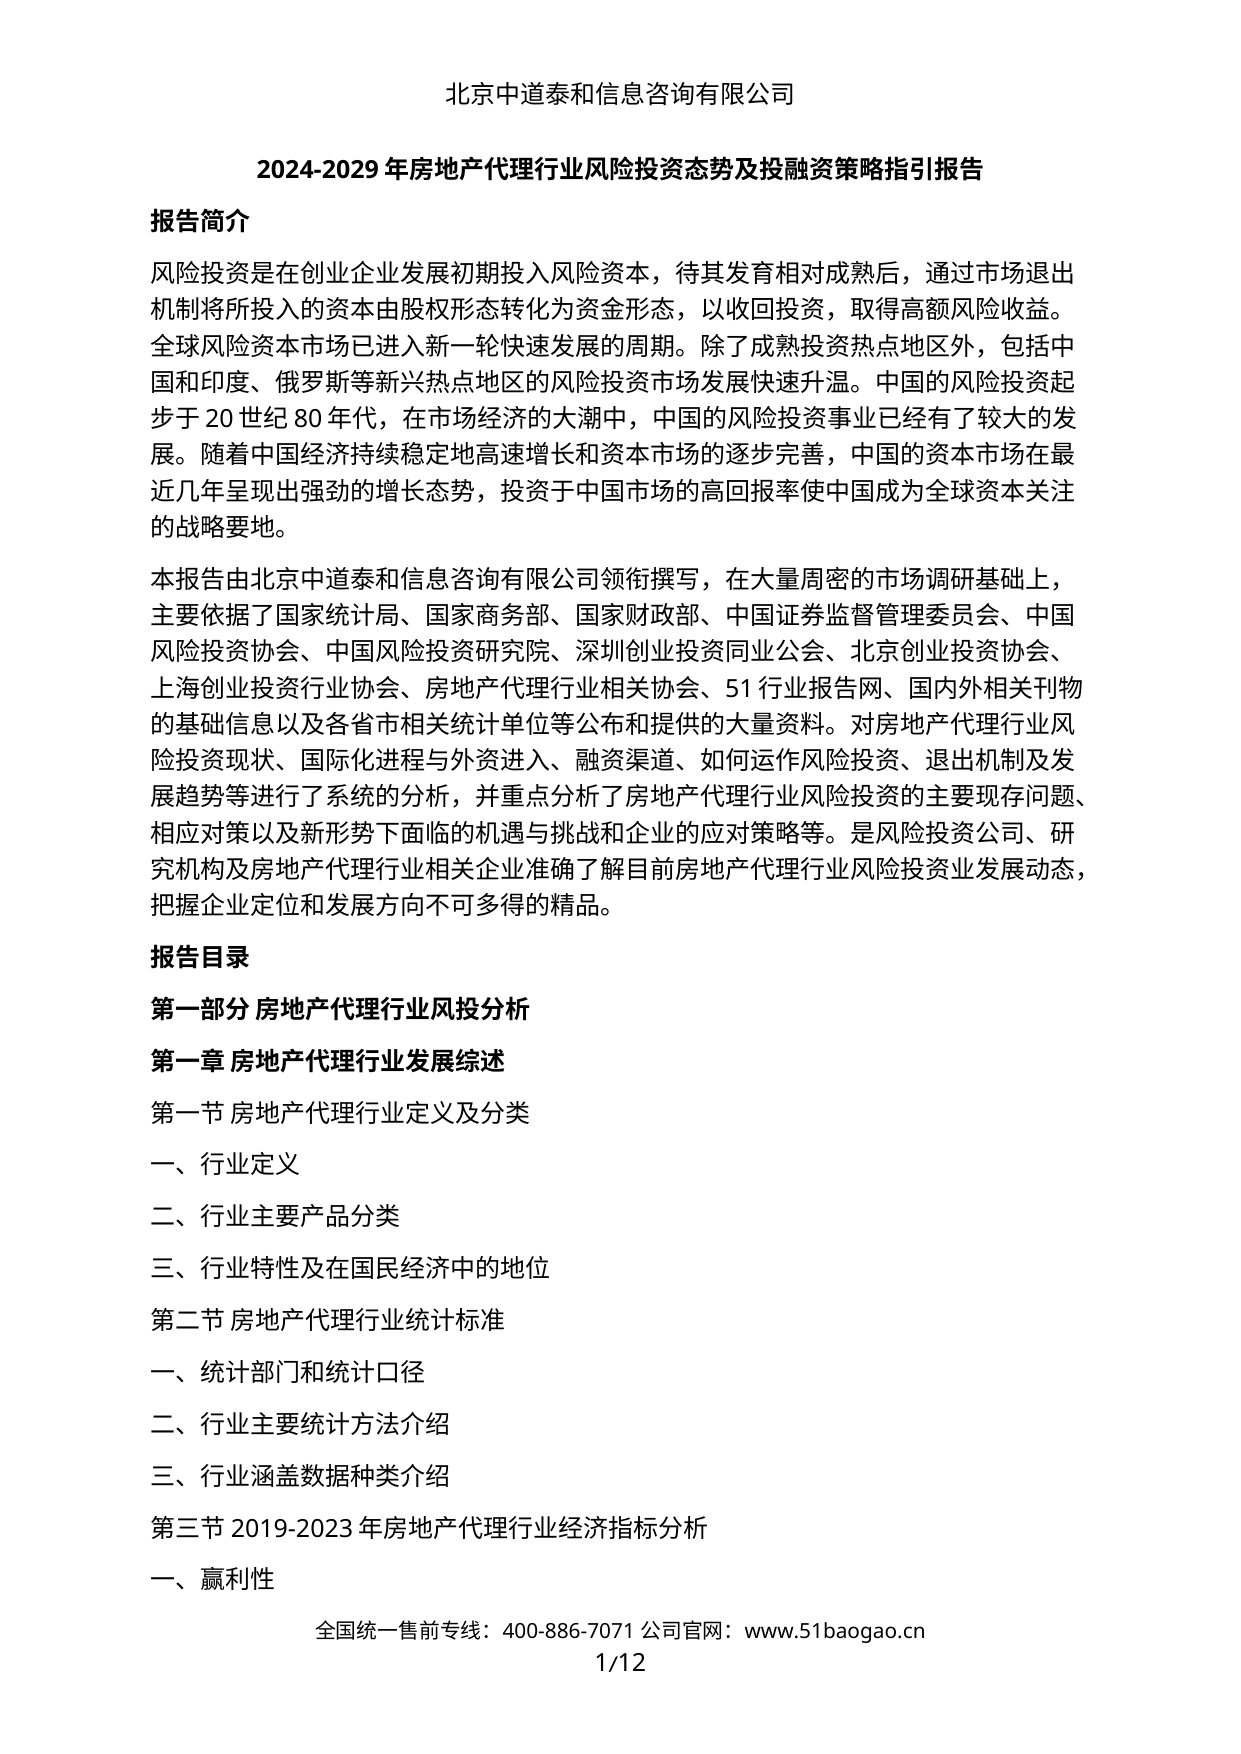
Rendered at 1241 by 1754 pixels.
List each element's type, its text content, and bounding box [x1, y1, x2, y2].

text 一、赢利性 [150, 1560, 1090, 1596]
text 一、统计部门和统计口径 [150, 1352, 1090, 1389]
text 第一节 房地产代理行业定义及分类 [150, 1093, 1090, 1129]
text 本报告由北京中道泰和信息咨询有限公司领衔撰写，在大量周密的市场调研基础上，主要依据了国家统计局、国家商务部、国家财政部、中国证券监督管理委员会、中国风险投资协会、中国风险投资研究院、深圳创业投资同业公会、北京创业投资协会、上海创业投资行业协会、房地产代理行业相关协会、51行业报告网、国内外相关刊物的基础信息以及各省市相关统计单位等公布和提供的大量资料。对房地产代理行业风险投资现状、国际化进程与外资进入、融资渠道、如何运作风险投资、退出机制及发展趋势等进行了系统的分析，并重点分析了房地产代理行业风险投资的主要现存问题、相应对策以及新形势下面临的机遇与挑战和企业的应对策略等。是风险投资公司、研究机构及房地产代理行业相关企业准确了解目前房地产代理行业风险投资业发展动态，把握企业定位和发展方向不可多得的精品。 [150, 559, 1090, 922]
text 第三节 2019-2023年房地产代理行业经济指标分析 [150, 1508, 1090, 1544]
text 2024-2029年房地产代理行业风险投资态势及投融资策略指引报告 [150, 150, 1090, 186]
text 第一部分 房地产代理行业风投分析 [150, 989, 1090, 1026]
text 一、行业定义 [150, 1145, 1090, 1181]
text 三、行业特性及在国民经济中的地位 [150, 1249, 1090, 1285]
text 第一章 房地产代理行业发展综述 [150, 1041, 1090, 1077]
text 二、行业主要产品分类 [150, 1197, 1090, 1233]
text 三、行业涵盖数据种类介绍 [150, 1456, 1090, 1492]
text 第二节 房地产代理行业统计标准 [150, 1301, 1090, 1337]
text 报告目录 [150, 937, 1090, 974]
text 二、行业主要统计方法介绍 [150, 1404, 1090, 1441]
text 报告简介 [150, 202, 1090, 238]
text 风险投资是在创业企业发展初期投入风险资本，待其发育相对成熟后，通过市场退出机制将所投入的资本由股权形态转化为资金形态，以收回投资，取得高额风险收益。全球风险资本市场已进入新一轮快速发展的周期。除了成熟投资热点地区外，包括中国和印度、俄罗斯等新兴热点地区的风险投资市场发展快速升温。中国的风险投资起步于20世纪80年代，在市场经济的大潮中，中国的风险投资事业已经有了较大的发展。随着中国经济持续稳定地高速增长和资本市场的逐步完善，中国的资本市场在最近几年呈现出强劲的增长态势，投资于中国市场的高回报率使中国成为全球资本关注的战略要地。 [150, 254, 1090, 544]
